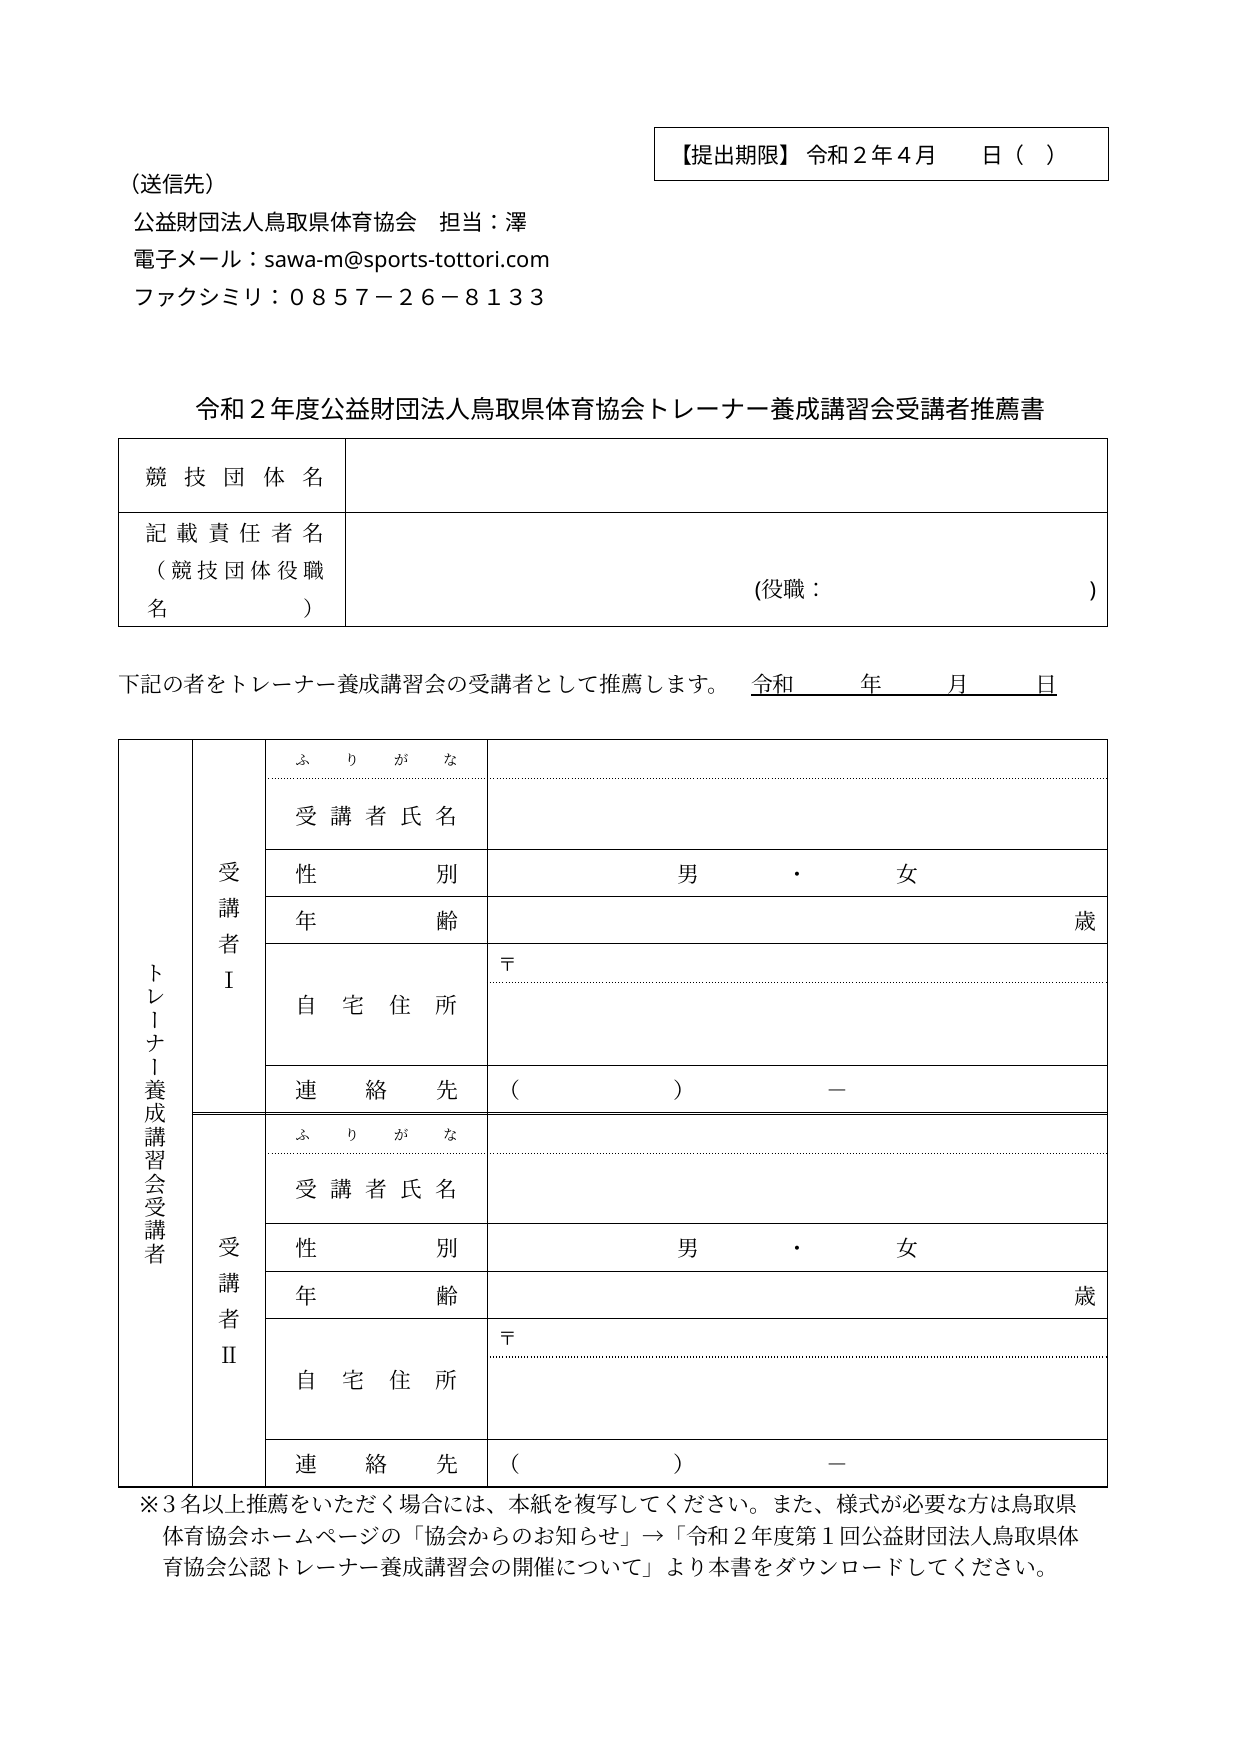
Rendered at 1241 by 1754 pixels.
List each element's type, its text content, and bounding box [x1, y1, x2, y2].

table_cell 連絡先 [266, 1066, 487, 1112]
table_cell 受講者氏名 [266, 778, 487, 849]
table_cell [488, 778, 1107, 849]
table_header トレーナー養成講習会受講者 [119, 740, 192, 1486]
text 体育協会ホームページの「協会からのお知らせ」→「令和２年度第１回公益財団法人鳥取県体 [118, 1519, 1122, 1550]
text ※３名以上推薦をいただく場合には、本紙を複写してください。また、様式が必要な方は鳥取県 [118, 1487, 1122, 1519]
table_cell 年齢 [266, 1272, 487, 1318]
table_cell 男 ・ 女 [488, 850, 1107, 896]
table_cell （ ） － [488, 1066, 1107, 1112]
table_cell 男 ・ 女 [488, 1224, 1107, 1271]
table_header ふりがな [266, 740, 487, 778]
text 令和２年度公益財団法人鳥取県体育協会トレーナー養成講習会受講者推薦書 [118, 389, 1122, 426]
text ファクシミリ：０８５７－２６－８１３３ [118, 277, 1122, 314]
text 下記の者をトレーナー養成講習会の受講者として推薦します。 令和 年 月 日 [118, 664, 1122, 702]
table_header 競技団体名 [119, 439, 345, 512]
table_header [488, 740, 1107, 778]
table_cell 〒 [488, 1319, 1107, 1356]
table_cell ふりがな [266, 1115, 487, 1152]
table_cell 性別 [266, 850, 487, 896]
table_cell 〒 [488, 944, 1107, 982]
table_cell 受講者氏名 [266, 1153, 487, 1223]
table_cell [488, 1356, 1107, 1439]
table_cell 記載責任者名 （競技団体役職名） [119, 513, 345, 626]
table_cell 歳 [488, 897, 1107, 943]
table_cell [488, 1115, 1107, 1152]
table_cell 年齢 [266, 897, 487, 943]
table_cell [488, 1153, 1107, 1223]
table_header 受講者Ⅰ [193, 740, 265, 1112]
table_cell （ ） － [488, 1440, 1107, 1486]
table_cell 自宅住所 [266, 1319, 487, 1439]
text 電子メール：sawa-m@sports-tottori.com [118, 239, 1122, 277]
table_cell 受講者Ⅱ [193, 1115, 265, 1486]
text 公益財団法人鳥取県体育協会 担当：澤 [118, 202, 1122, 239]
table_cell 性別 [266, 1224, 487, 1271]
table_cell 自宅住所 [266, 944, 487, 1064]
text （送信先） [118, 164, 1034, 202]
table_cell [488, 982, 1107, 1064]
text 育協会公認トレーナー養成講習会の開催について」より本書をダウンロードしてください。 [118, 1550, 1122, 1582]
table_cell (役職： ) [346, 513, 1107, 626]
table_header [346, 439, 1107, 512]
table_cell 歳 [488, 1272, 1107, 1318]
table_cell 連絡先 [266, 1440, 487, 1486]
